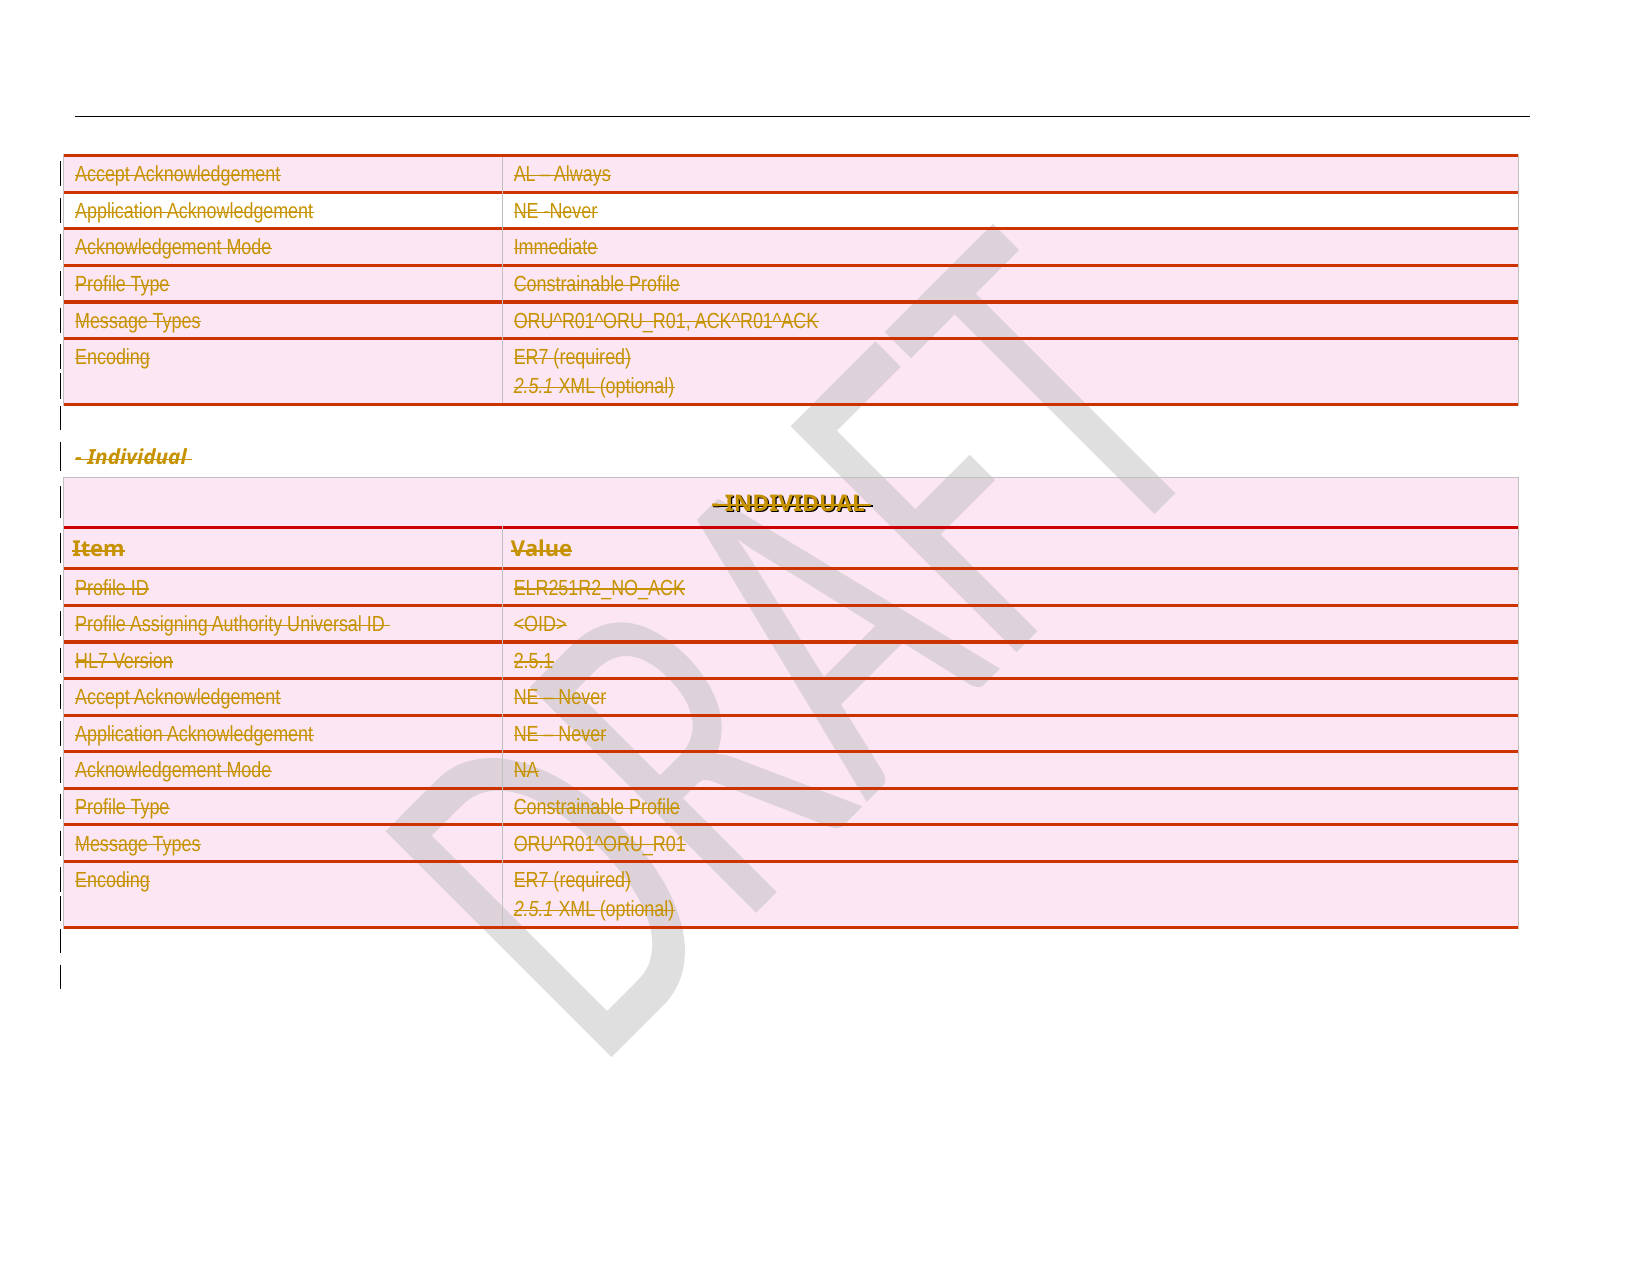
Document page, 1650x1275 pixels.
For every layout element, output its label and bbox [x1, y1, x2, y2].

table_cell [64, 194, 502, 227]
table_cell [503, 194, 1518, 227]
